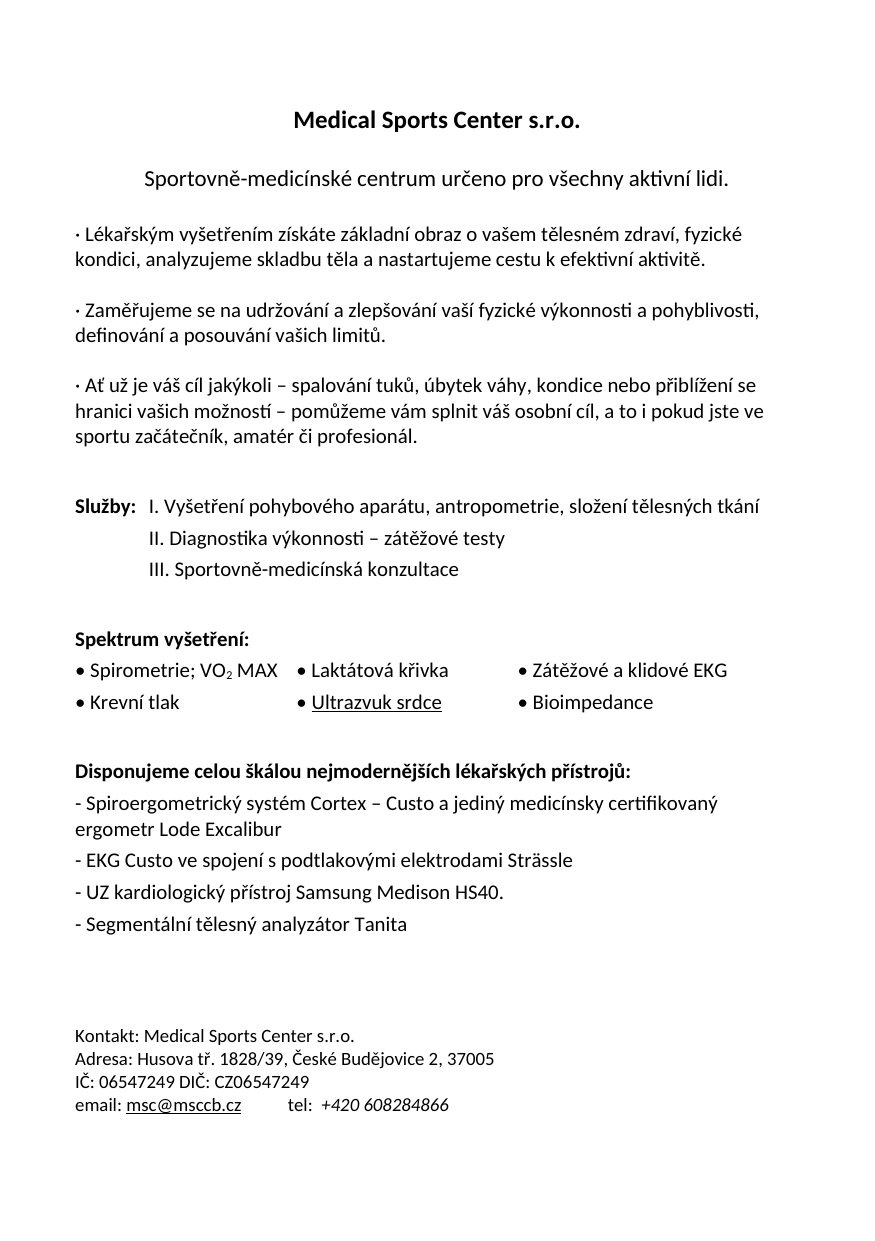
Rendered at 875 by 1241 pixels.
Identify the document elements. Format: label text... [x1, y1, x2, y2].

text Medical Sports Center s.r.o. [75, 104, 799, 135]
text - EKG Custo ve spojení s podtlakovými elektrodami Strässle [75, 847, 799, 873]
text • Spirometrie; VO2 MAX • Laktátová křivka • Zátěžové a klidové EKG [75, 657, 799, 683]
text II. Diagnostika výkonnosti – zátěžové testy [75, 525, 799, 550]
text Sportovně-medicínské centrum určeno pro všechny aktivní lidi. [75, 164, 799, 192]
text Služby: I. Vyšetření pohybového aparátu, antropometrie, složení tělesných tkání [75, 493, 799, 518]
text email: msc@msccb.cz tel: +420 608284866 [75, 1093, 799, 1116]
text - UZ kardiologický přístroj Samsung Medison HS40. [75, 879, 799, 904]
text - Spiroergometrický systém Cortex – Custo a jediný medicínsky certifikovaný ergometr Lode Excalibur [75, 790, 799, 841]
text · Zaměřujeme se na udržování a zlepšování vaší fyzické výkonnosti a pohyblivosti, definování a posouvání vašich limitů. [75, 297, 799, 348]
text - Segmentální tělesný analyzátor Tanita [75, 911, 799, 936]
text Disponujeme celou škálou nejmodernějších lékařských přístrojů: [75, 759, 799, 784]
text Adresa: Husova tř. 1828/39, České Budějovice 2, 37005 [75, 1047, 799, 1070]
text · Lékařským vyšetřením získáte základní obraz o vašem tělesném zdraví, fyzické kondici, analyzujeme skladbu těla a nastartujeme cestu k efektivní aktivitě. [75, 221, 799, 272]
text IČ: 06547249 DIČ: CZ06547249 [75, 1070, 799, 1093]
text Spektrum vyšetření: [75, 626, 799, 651]
text III. Sportovně-medicínská konzultace [75, 556, 799, 582]
text • Krevní tlak • Ultrazvuk srdce • Bioimpedance [75, 689, 799, 714]
text · Ať už je váš cíl jakýkoli – spalování tuků, úbytek váhy, kondice nebo přiblížení se hranici vašich možností – pomůžeme vám splnit váš osobní cíl, a to i pokud jste ve sportu začátečník, amatér či profesionál. [75, 373, 799, 449]
text Kontakt: Medical Sports Center s.r.o. [75, 1024, 799, 1047]
